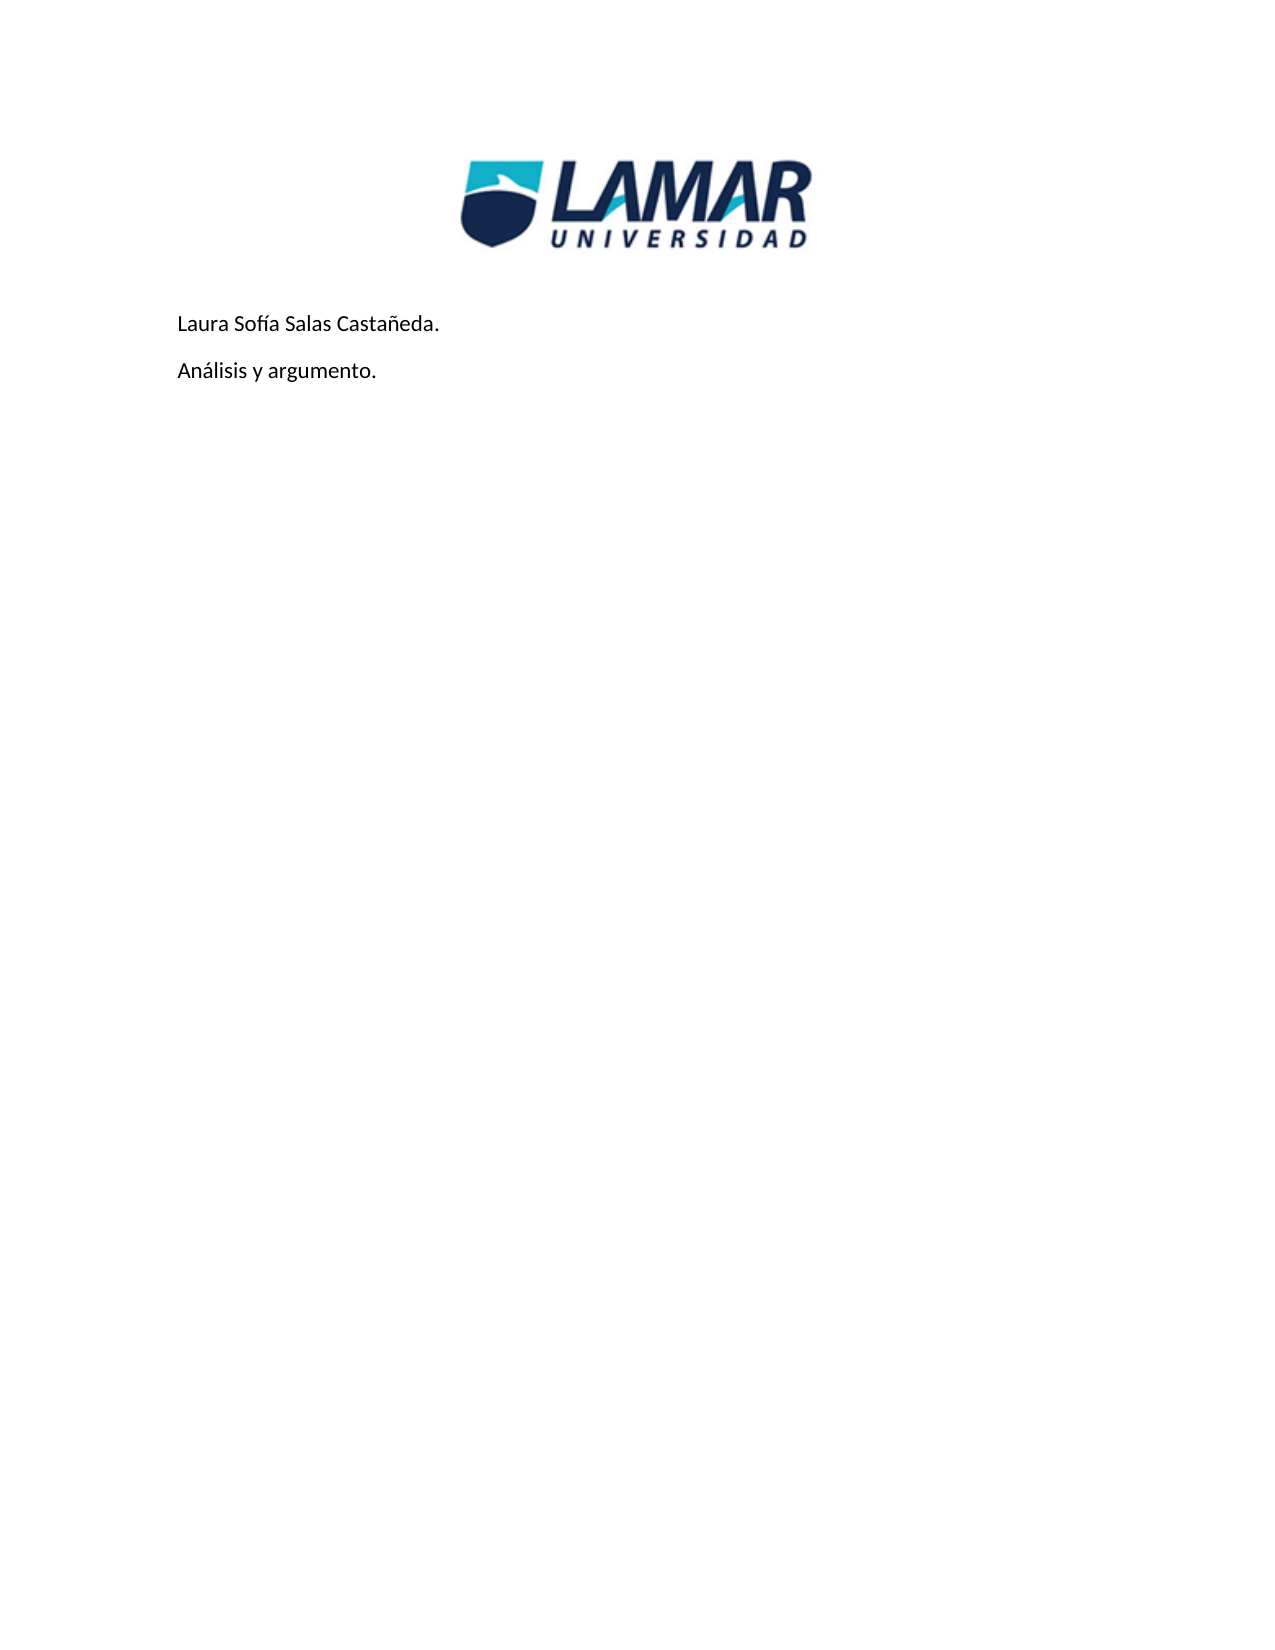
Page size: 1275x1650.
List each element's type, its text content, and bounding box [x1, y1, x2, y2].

text Laura Sofía Salas Castañeda. [177, 309, 1098, 337]
text Análisis y argumento. [177, 356, 1098, 384]
picture [458, 147, 817, 260]
